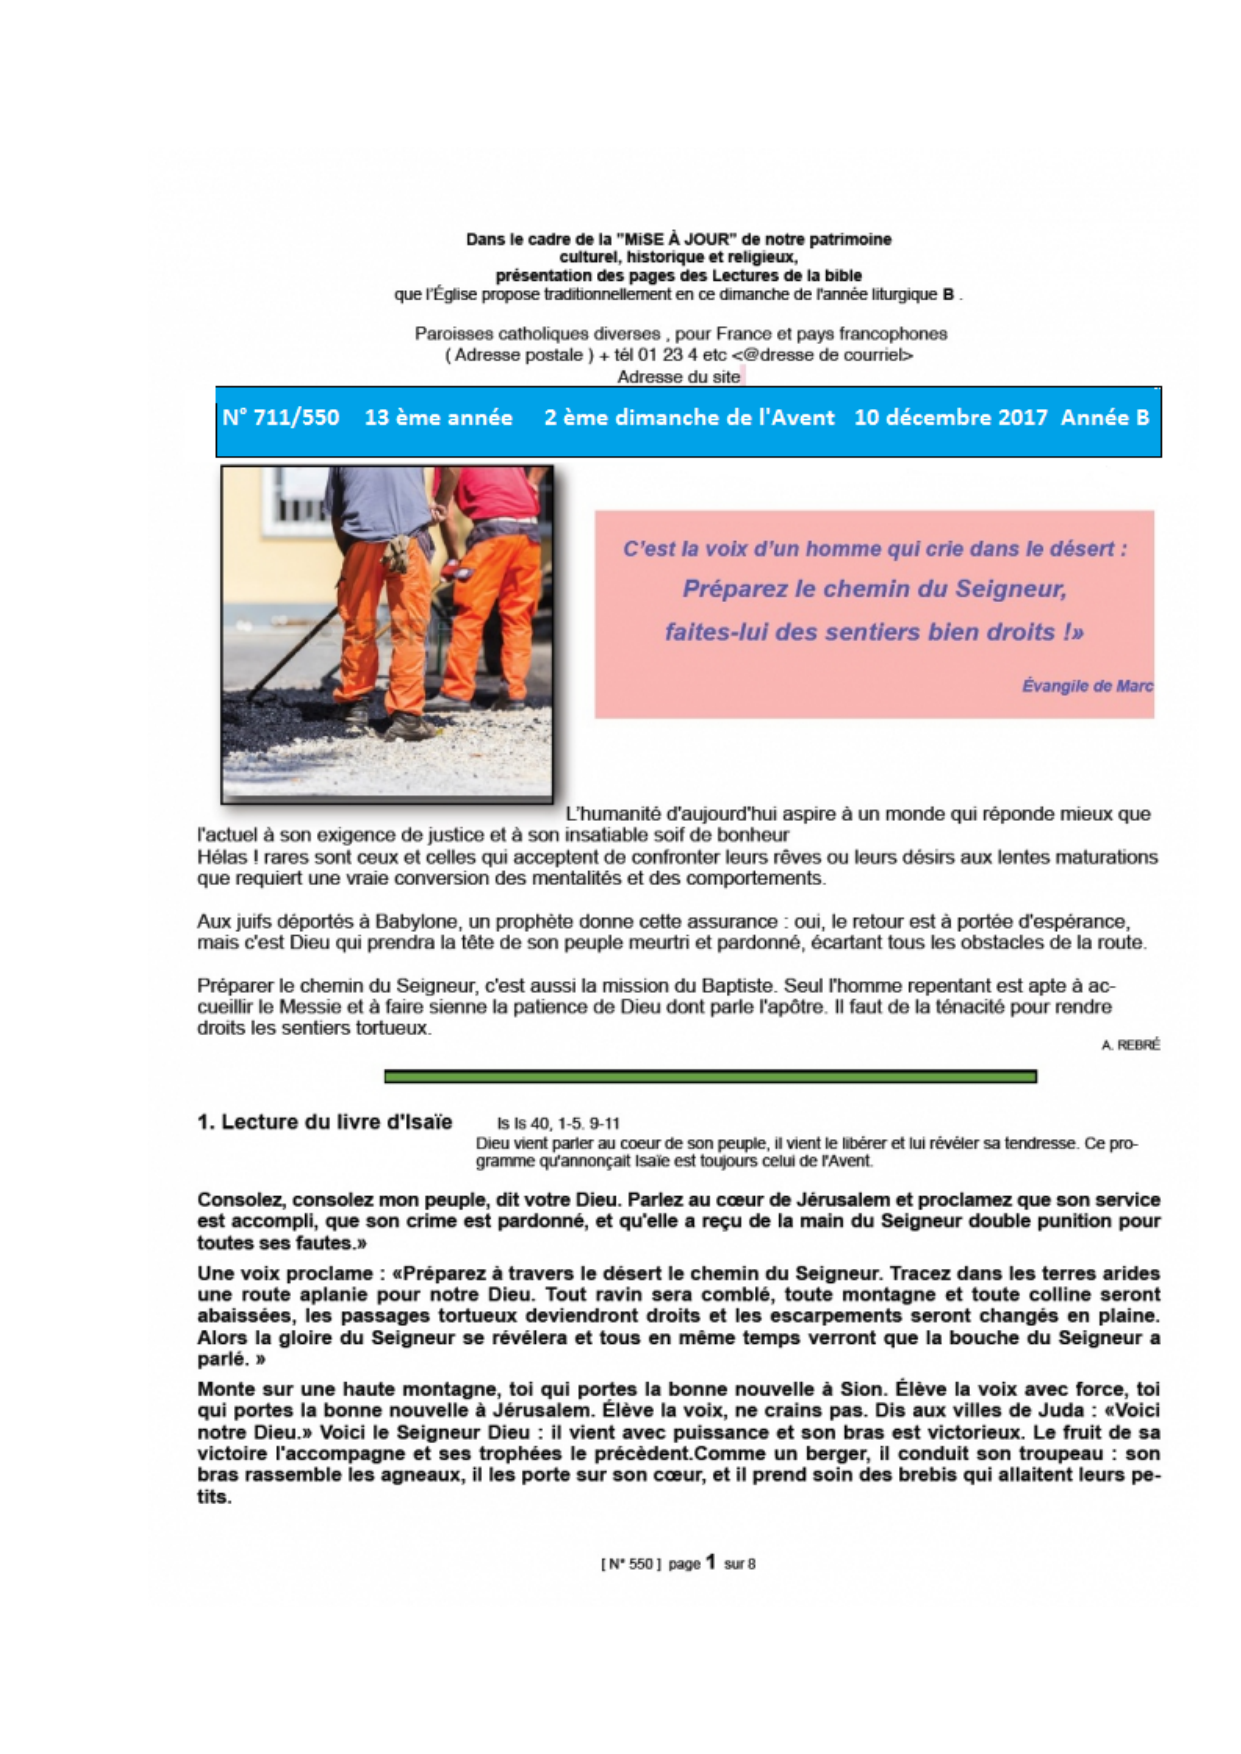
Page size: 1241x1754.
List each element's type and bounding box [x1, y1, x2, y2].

picture [147, 147, 1200, 1607]
